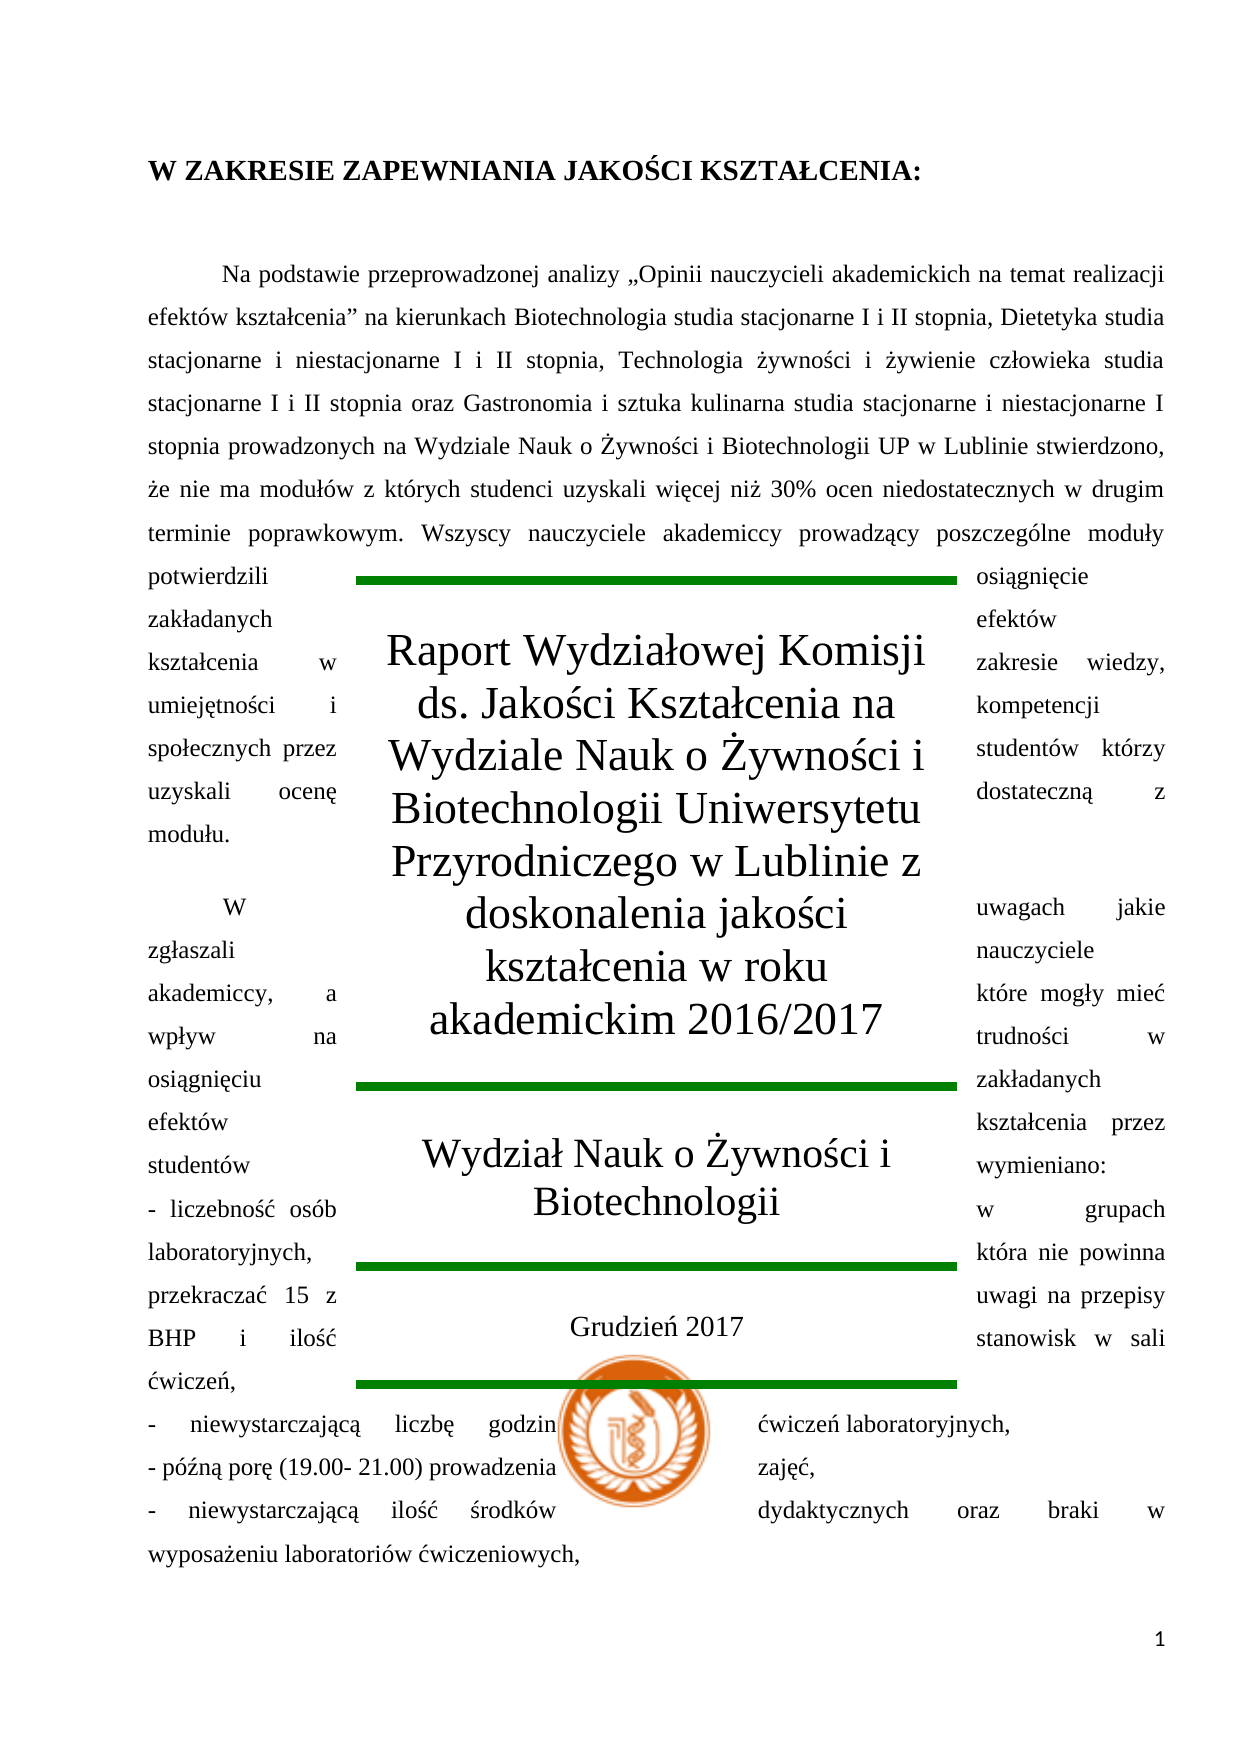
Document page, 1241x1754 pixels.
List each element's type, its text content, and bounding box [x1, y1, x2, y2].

table_header Raport Wydziałowej Komisji ds. Jakości Kształcenia na Wydziale Nauk o Żywności i Biotechnologii Uniwersytetu Przyrodniczego w Lublinie z doskonalenia jakości kształcenia w roku akademickim 2016/2017 [356, 585, 957, 1082]
table_cell Wydział Nauk o Żywności i Biotechnologii [356, 1091, 957, 1262]
text W uwagach jakie zgłaszali nauczyciele akademiccy, a które mogły mieć wpływ na trudności w osiągnięciu zakładanych efektów kształcenia przez studentów wymieniano: [148, 892, 356, 1179]
text - niewystarczającą ilość środków dydaktycznych oraz braki w wyposażeniu laboratoriów ćwiczeniowych, [148, 1496, 1165, 1567]
subtitle W ZAKRESIE ZAPEWNIANIA JAKOŚCI KSZTAŁCENIA: [148, 153, 1165, 187]
table_cell Grudzień 2017 [356, 1271, 957, 1380]
text - liczebność osób w grupach laboratoryjnych, która nie powinna przekraczać 15 z uwagi na przepisy BHP i ilość stanowisk w sali ćwiczeń, [758, 1194, 1165, 1395]
text Na podstawie przeprowadzonej analizy „Opinii nauczycieli akademickich na temat realizacji efektów kształcenia” na kierunkach Biotechnologia studia stacjonarne I i II stopnia, Dietetyka studia stacjonarne i niestacjonarne I i II stopnia, Technologia żywności i żywienie człowieka studia stacjonarne I i II stopnia oraz Gastronomia i sztuka kulinarna studia stacjonarne i niestacjonarne I stopnia prowadzonych na Wydziale Nauk o Żywności i Biotechnologii UP w Lublinie stwierdzono, że nie ma modułów z których studenci uzyskali więcej niż 30% ocen niedostatecznych w drugim terminie poprawkowym. Wszyscy nauczyciele akademiccy prowadzący poszczególne moduły potwierdzili osiągnięcie zakładanych efektów kształcenia w zakresie wiedzy, umiejętności i kompetencji społecznych przez studentów którzy uzyskali ocenę dostateczną z modułu. [148, 259, 1165, 848]
text - niewystarczającą liczbę godzin ćwiczeń laboratoryjnych, [758, 1409, 1165, 1438]
text - późną porę (19.00- 21.00) prowadzenia zajęć, [758, 1452, 1165, 1481]
text - późną porę (19.00- 21.00) prowadzenia zajęć, [148, 1452, 556, 1481]
text - liczebność osób w grupach laboratoryjnych, która nie powinna przekraczać 15 z uwagi na przepisy BHP i ilość stanowisk w sali ćwiczeń, [148, 1194, 556, 1395]
text W uwagach jakie zgłaszali nauczyciele akademiccy, a które mogły mieć wpływ na trudności w osiągnięciu zakładanych efektów kształcenia przez studentów wymieniano: [957, 892, 1165, 1179]
picture [556, 1389, 758, 1510]
text - niewystarczającą liczbę godzin ćwiczeń laboratoryjnych, [148, 1409, 556, 1438]
